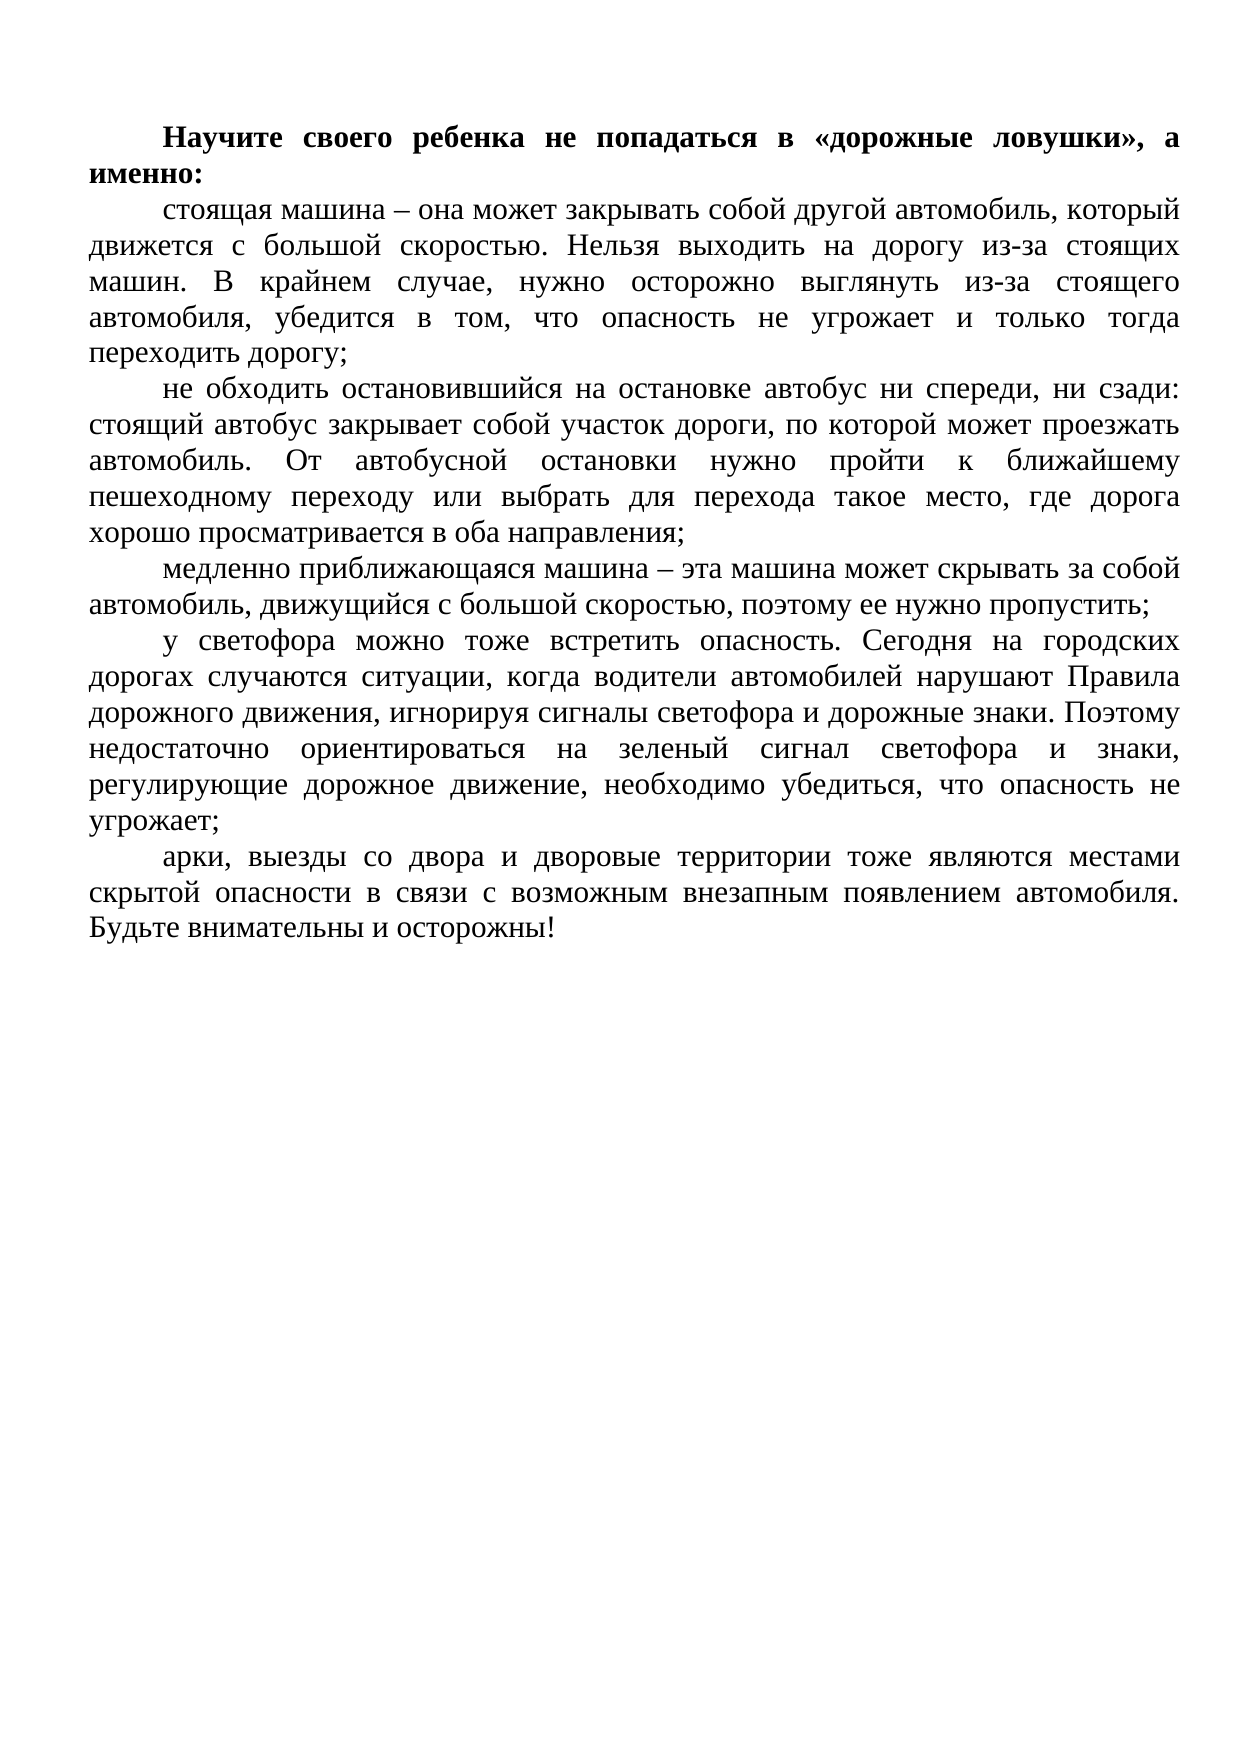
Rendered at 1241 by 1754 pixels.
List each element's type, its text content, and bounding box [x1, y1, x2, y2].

text не обходить остановившийся на остановке автобус ни спереди, ни сзади: стоящий автобус закрывает собой участок дороги, по которой может проезжать автомобиль. От автобусной остановки нужно пройти к ближайшему пешеходному переходу или выбрать для перехода такое место, где дорога хорошо просматривается в оба направления; [88, 370, 1181, 549]
text Научите своего ребенка не попадаться в «дорожные ловушки», а именно: [88, 118, 1181, 190]
text у светофора можно тоже встретить опасность. Сегодня на городских дорогах случаются ситуации, когда водители автомобилей нарушают Правила дорожного движения, игнорируя сигналы светофора и дорожные знаки. Поэтому недостаточно ориентироваться на зеленый сигнал светофора и знаки, регулирующие дорожное движение, необходимо убедиться, что опасность не угрожает; [88, 621, 1181, 837]
text медленно приближающаяся машина – эта машина может скрывать за собой автомобиль, движущийся с большой скоростью, поэтому ее нужно пропустить; [88, 549, 1181, 621]
text стоящая машина – она может закрывать собой другой автомобиль, который движется с большой скоростью. Нельзя выходить на дорогу из-за стоящих машин. В крайнем случае, нужно осторожно выглянуть из-за стоящего автомобиля, убедится в том, что опасность не угрожает и только тогда переходить дорогу; [88, 190, 1181, 370]
text арки, выезды со двора и дворовые территории тоже являются местами скрытой опасности в связи с возможным внезапным появлением автомобиля. Будьте внимательны и осторожны! [88, 837, 1181, 945]
